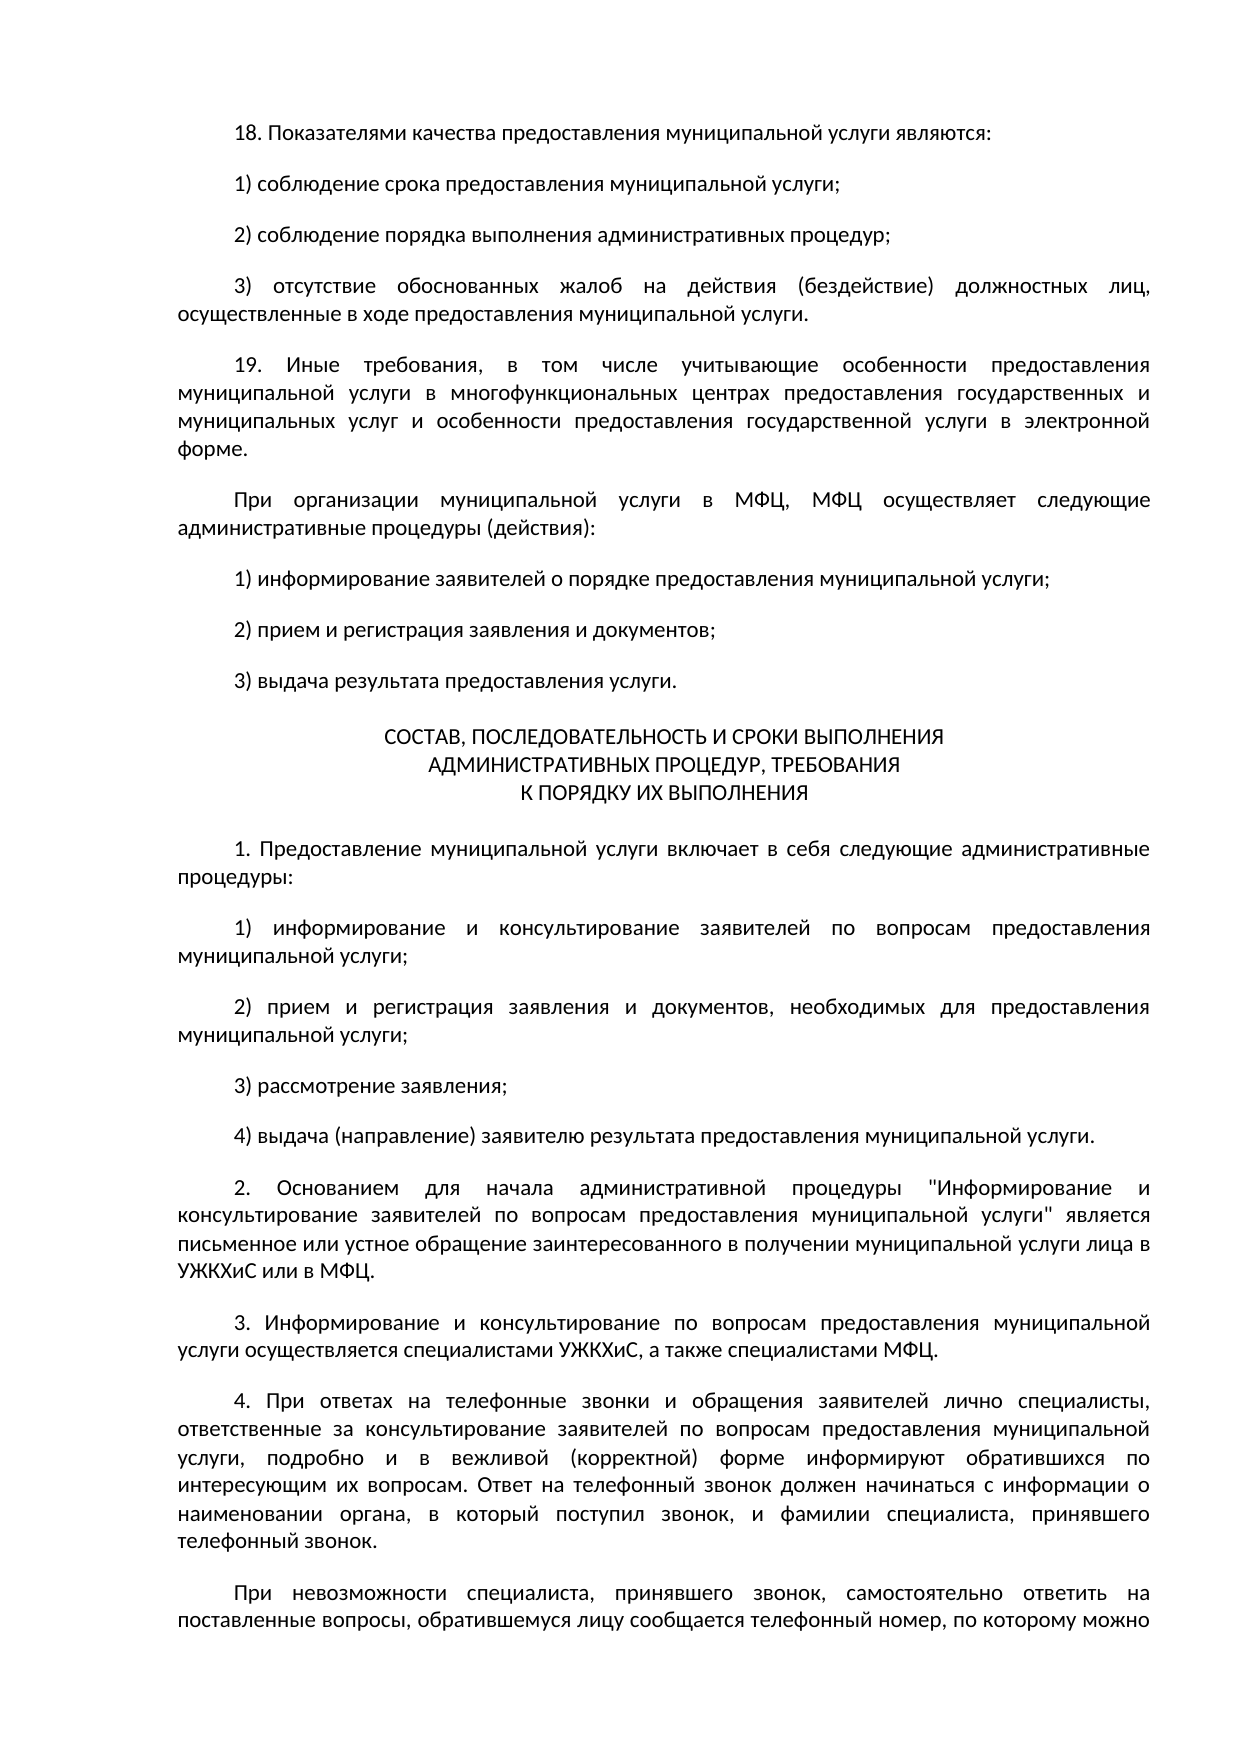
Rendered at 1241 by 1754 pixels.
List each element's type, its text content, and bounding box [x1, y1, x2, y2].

text 19. Иные требования, в том числе учитывающие особенности предоставления муниципальной услуги в многофункциональных центрах предоставления государственных и муниципальных услуг и особенности предоставления государственной услуги в электронной форме. [177, 350, 1152, 462]
text 2. Основанием для начала административной процедуры "Информирование и консультирование заявителей по вопросам предоставления муниципальной услуги" является письменное или устное обращение заинтересованного в получении муниципальной услуги лица в УЖКХиС или в МФЦ. [177, 1173, 1152, 1285]
text 4) выдача (направление) заявителю результата предоставления муниципальной услуги. [177, 1122, 1152, 1150]
text 4. При ответах на телефонные звонки и обращения заявителей лично специалисты, ответственные за консультирование заявителей по вопросам предоставления муниципальной услуги, подробно и в вежливой (корректной) форме информируют обратившихся по интересующим их вопросам. Ответ на телефонный звонок должен начинаться с информации о наименовании органа, в который поступил звонок, и фамилии специалиста, принявшего телефонный звонок. [177, 1387, 1152, 1555]
text 3) выдача результата предоставления услуги. [177, 666, 1152, 694]
text 18. Показателями качества предоставления муниципальной услуги являются: [177, 118, 1152, 146]
text К ПОРЯДКУ ИХ ВЫПОЛНЕНИЯ [177, 778, 1152, 806]
text 3. Информирование и консультирование по вопросам предоставления муниципальной услуги осуществляется специалистами УЖКХиС, а также специалистами МФЦ. [177, 1308, 1152, 1364]
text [177, 1578, 1152, 1634]
text 2) прием и регистрация заявления и документов, необходимых для предоставления муниципальной услуги; [177, 992, 1152, 1048]
text 1) информирование заявителей о порядке предоставления муниципальной услуги; [177, 564, 1152, 592]
text 1) соблюдение срока предоставления муниципальной услуги; [177, 169, 1152, 197]
text 3) рассмотрение заявления; [177, 1071, 1152, 1099]
text При организации муниципальной услуги в МФЦ, МФЦ осуществляет следующие административные процедуры (действия): [177, 485, 1152, 541]
text СОСТАВ, ПОСЛЕДОВАТЕЛЬНОСТЬ И СРОКИ ВЫПОЛНЕНИЯ [177, 722, 1152, 750]
text 1) информирование и консультирование заявителей по вопросам предоставления муниципальной услуги; [177, 913, 1152, 969]
text 2) прием и регистрация заявления и документов; [177, 615, 1152, 643]
text 1. Предоставление муниципальной услуги включает в себя следующие административные процедуры: [177, 834, 1152, 890]
text 2) соблюдение порядка выполнения административных процедур; [177, 220, 1152, 248]
text АДМИНИСТРАТИВНЫХ ПРОЦЕДУР, ТРЕБОВАНИЯ [177, 750, 1152, 778]
text 3) отсутствие обоснованных жалоб на действия (бездействие) должностных лиц, осуществленные в ходе предоставления муниципальной услуги. [177, 271, 1152, 327]
